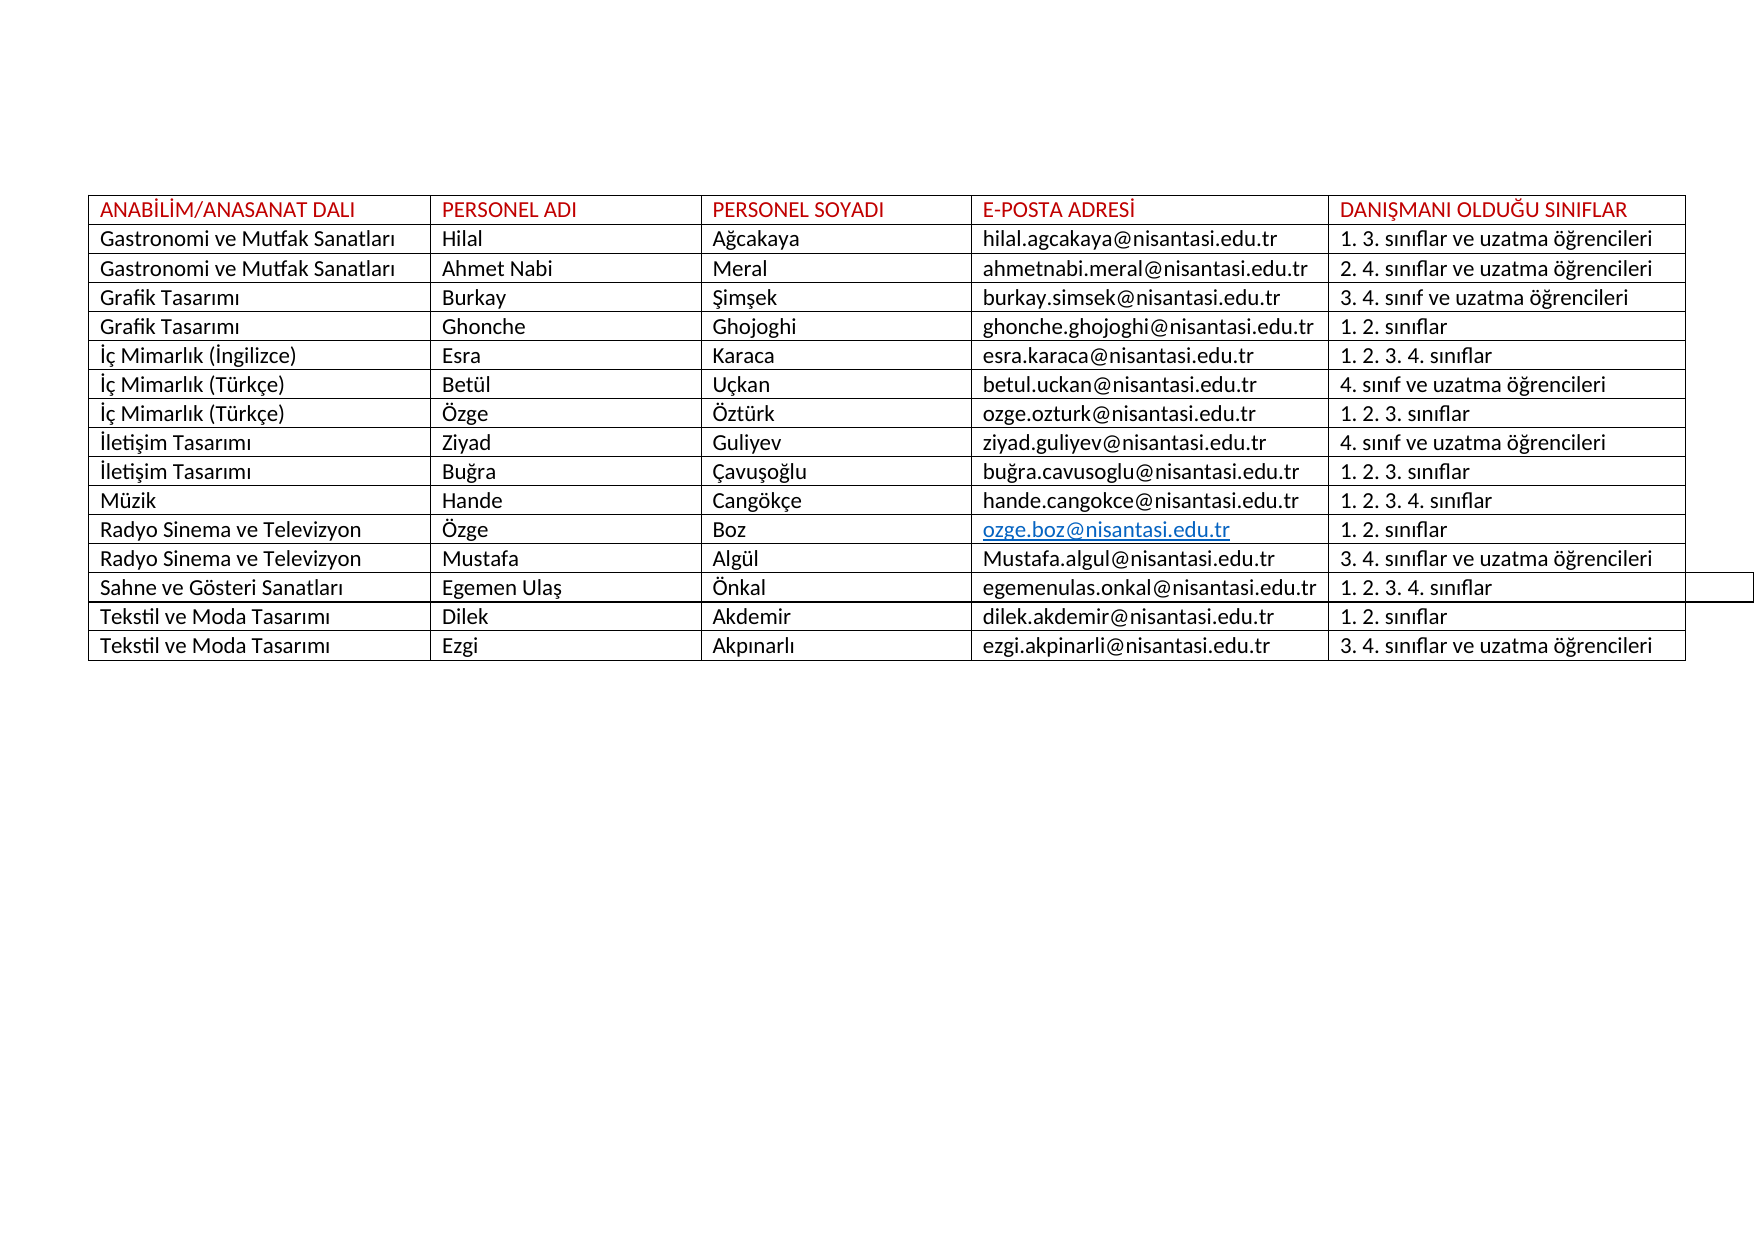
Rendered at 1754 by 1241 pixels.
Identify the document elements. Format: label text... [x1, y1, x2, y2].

table_cell Grafik Tasarımı [89, 283, 430, 311]
table_cell buğra.cavusoglu@nisantasi.edu.tr [972, 457, 1328, 485]
table_cell Boz [702, 515, 971, 543]
table_cell Çavuşoğlu [702, 457, 971, 485]
table_cell Hande [431, 486, 701, 514]
table_cell Betül [431, 370, 701, 398]
table_cell 4. sınıf ve uzatma öğrencileri [1329, 428, 1685, 456]
table_cell [1686, 573, 1753, 601]
table_cell Tekstil ve Moda Tasarımı [89, 631, 430, 659]
table_cell Sahne ve Gösteri Sanatları [89, 573, 430, 601]
table_header ANABİLİM/ANASANAT DALI [89, 196, 430, 223]
table_cell İç Mimarlık (Türkçe) [89, 399, 430, 427]
table_cell İç Mimarlık (Türkçe) [89, 370, 430, 398]
table_cell Ahmet Nabi [431, 254, 701, 282]
table_cell betul.uckan@nisantasi.edu.tr [972, 370, 1328, 398]
table_cell İç Mimarlık (İngilizce) [89, 341, 430, 369]
table_cell 1. 2. 3. 4. sınıflar [1329, 573, 1685, 601]
table_cell Radyo Sinema ve Televizyon [89, 515, 430, 543]
table_cell Ziyad [431, 428, 701, 456]
table_cell 1. 2. 3. 4. sınıflar [1329, 486, 1685, 514]
table_cell Ghonche [431, 312, 701, 340]
table_cell Özge [431, 399, 701, 427]
table_cell Egemen Ulaş [431, 573, 701, 601]
table_cell Tekstil ve Moda Tasarımı [89, 603, 430, 630]
table_cell Esra [431, 341, 701, 369]
table_cell Uçkan [702, 370, 971, 398]
table_cell Cangökçe [702, 486, 971, 514]
table_cell Müzik [89, 486, 430, 514]
table_cell Özge [431, 515, 701, 543]
table_cell Gastronomi ve Mutfak Sanatları [89, 254, 430, 282]
table_cell 1. 2. sınıflar [1329, 312, 1685, 340]
table_cell Karaca [702, 341, 971, 369]
table_cell Ghojoghi [702, 312, 971, 340]
table_cell Hilal [431, 225, 701, 253]
table_cell Ezgi [431, 631, 701, 659]
table_cell burkay.simsek@nisantasi.edu.tr [972, 283, 1328, 311]
table_cell 3. 4. sınıflar ve uzatma öğrencileri [1329, 544, 1685, 572]
table_header PERSONEL SOYADI [702, 196, 971, 223]
table_cell 4. sınıf ve uzatma öğrencileri [1329, 370, 1685, 398]
table_cell ziyad.guliyev@nisantasi.edu.tr [972, 428, 1328, 456]
table_cell Grafik Tasarımı [89, 312, 430, 340]
table_cell 1. 2. sınıflar [1329, 603, 1685, 630]
table_cell esra.karaca@nisantasi.edu.tr [972, 341, 1328, 369]
table_cell Ağcakaya [702, 225, 971, 253]
table_cell dilek.akdemir@nisantasi.edu.tr [972, 603, 1328, 630]
table_cell Akdemir [702, 603, 971, 630]
table_cell Buğra [431, 457, 701, 485]
table_cell Şimşek [702, 283, 971, 311]
table_cell 3. 4. sınıf ve uzatma öğrencileri [1329, 283, 1685, 311]
table_cell Guliyev [702, 428, 971, 456]
table_cell 1. 2. 3. 4. sınıflar [1329, 341, 1685, 369]
table_cell 1. 2. 3. sınıflar [1329, 457, 1685, 485]
table_cell egemenulas.onkal@nisantasi.edu.tr [972, 573, 1328, 601]
table_cell 2. 4. sınıflar ve uzatma öğrencileri [1329, 254, 1685, 282]
table_cell Akpınarlı [702, 631, 971, 659]
table_cell Radyo Sinema ve Televizyon [89, 544, 430, 572]
table_cell Algül [702, 544, 971, 572]
table_cell ozge.ozturk@nisantasi.edu.tr [972, 399, 1328, 427]
table_cell Burkay [431, 283, 701, 311]
table_cell ghonche.ghojoghi@nisantasi.edu.tr [972, 312, 1328, 340]
table_header E-POSTA ADRESİ [972, 196, 1328, 223]
table_cell Dilek [431, 603, 701, 630]
table_cell ahmetnabi.meral@nisantasi.edu.tr [972, 254, 1328, 282]
table_cell Mustafa [431, 544, 701, 572]
table_cell 1. 2. sınıflar [1329, 515, 1685, 543]
table_cell Mustafa.algul@nisantasi.edu.tr [972, 544, 1328, 572]
table_cell hilal.agcakaya@nisantasi.edu.tr [972, 225, 1328, 253]
table_header PERSONEL ADI [431, 196, 701, 223]
table_cell ezgi.akpinarli@nisantasi.edu.tr [972, 631, 1328, 659]
table_cell 1. 3. sınıflar ve uzatma öğrencileri [1329, 225, 1685, 253]
table_cell Öztürk [702, 399, 971, 427]
table_cell İletişim Tasarımı [89, 457, 430, 485]
table_cell hande.cangokce@nisantasi.edu.tr [972, 486, 1328, 514]
table_cell İletişim Tasarımı [89, 428, 430, 456]
table_cell 1. 2. 3. sınıflar [1329, 399, 1685, 427]
table_cell 3. 4. sınıflar ve uzatma öğrencileri [1329, 631, 1685, 659]
table_header DANIŞMANI OLDUĞU SINIFLAR [1329, 196, 1685, 223]
table_cell Gastronomi ve Mutfak Sanatları [89, 225, 430, 253]
table_cell ozge.boz@nisantasi.edu.tr [972, 515, 1328, 543]
table_cell Meral [702, 254, 971, 282]
table_cell Önkal [702, 573, 971, 601]
